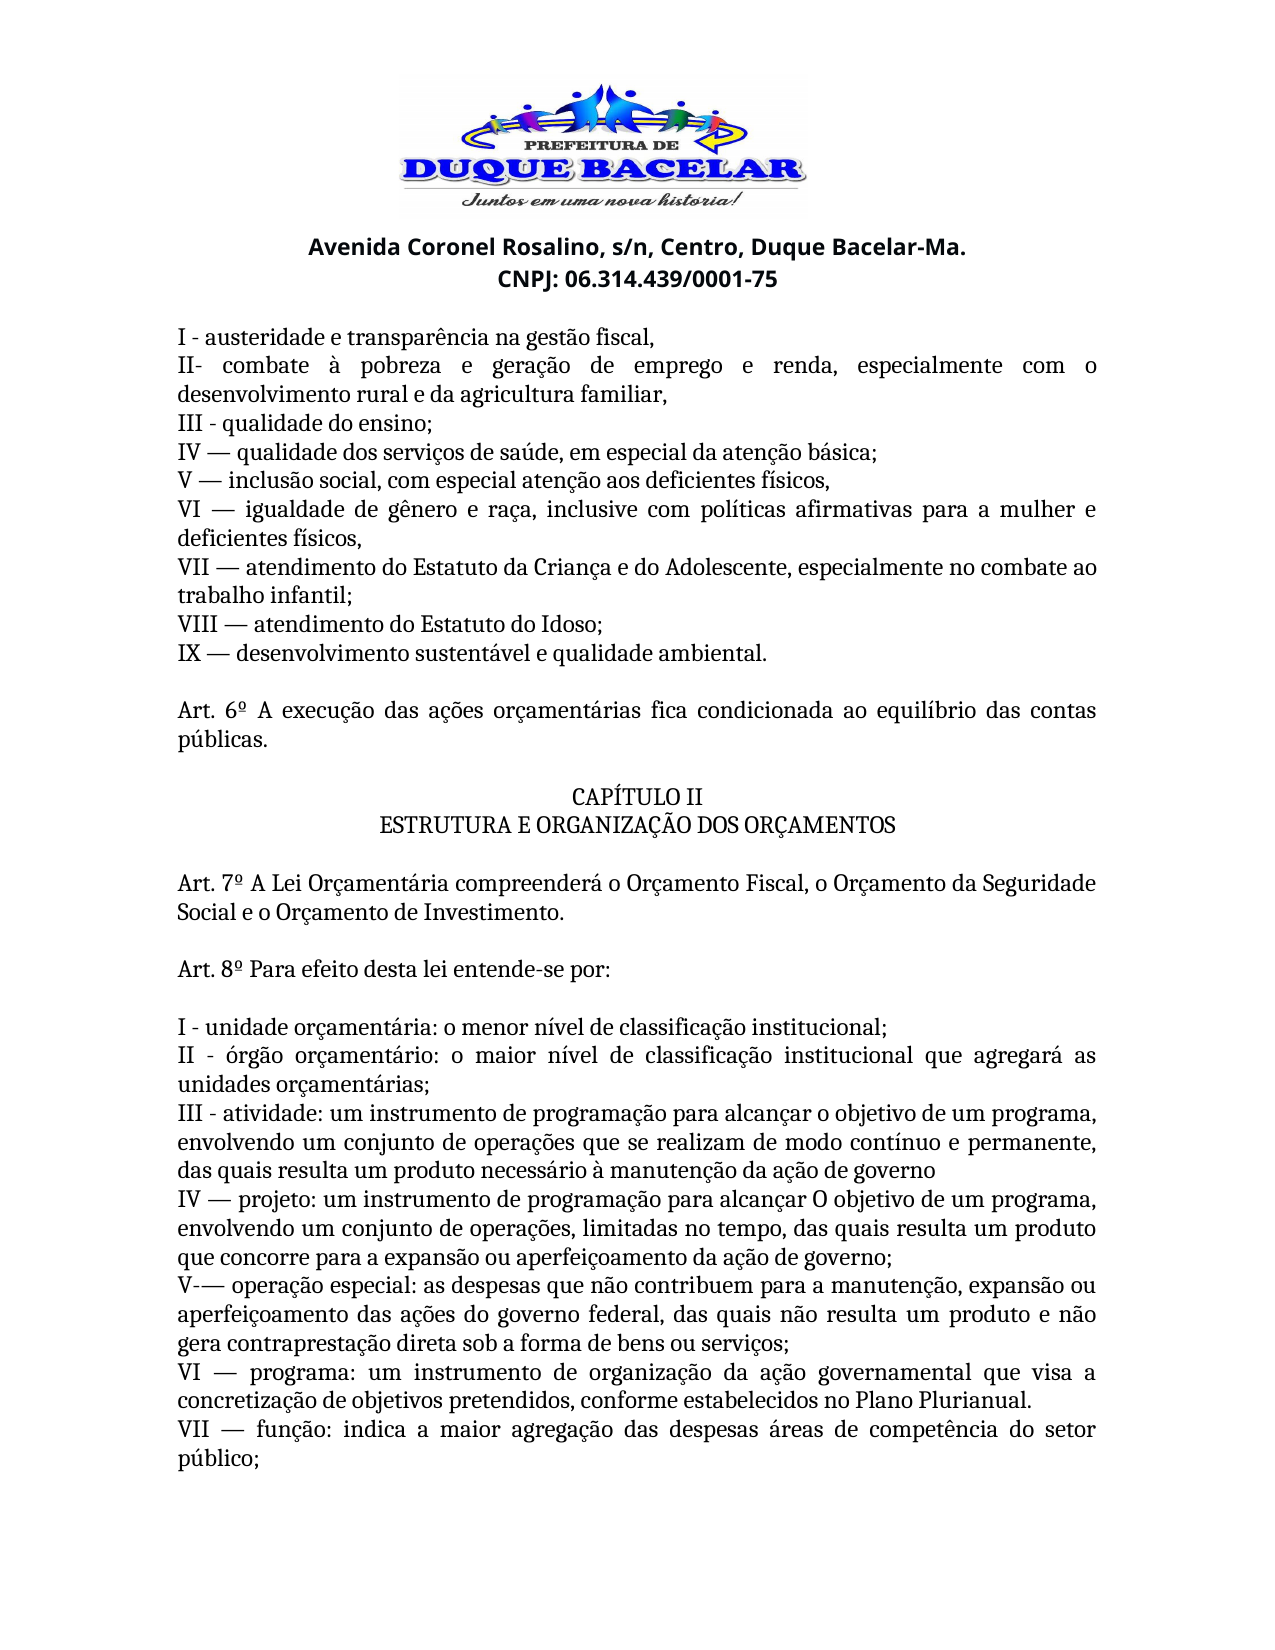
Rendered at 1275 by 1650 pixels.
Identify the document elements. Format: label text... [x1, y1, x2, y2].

text Art. 7º A Lei Orçamentária compreenderá o Orçamento Fiscal, o Orçamento da Seguridade Social e o Orçamento de Investimento. [177, 869, 1098, 926]
text IV — qualidade dos serviços de saúde, em especial da atenção básica; [177, 437, 1098, 466]
text VII — função: indica a maior agregação das despesas áreas de competência do setor público; [177, 1415, 1098, 1472]
text III - qualidade do ensino; [177, 409, 1098, 437]
text ESTRUTURA E ORGANIZAÇÃO DOS ORÇAMENTOS [177, 811, 1098, 840]
text I - unidade orçamentária: o menor nível de classificação institucional; [177, 1012, 1098, 1041]
text II - órgão orçamentário: o maior nível de classificação institucional que agregará as unidades orçamentárias; [177, 1041, 1098, 1099]
text Art. 8º Para efeito desta lei entende-se por: [177, 955, 1098, 984]
text II- combate à pobreza e geração de emprego e renda, especialmente com o desenvolvimento rural e da agricultura familiar, [177, 351, 1098, 409]
text I - austeridade e transparência na gestão fiscal, [177, 322, 1098, 351]
text V — inclusão social, com especial atenção aos deficientes físicos, [177, 466, 1098, 495]
picture [398, 74, 808, 219]
text VI — programa: um instrumento de organização da ação governamental que visa a concretização de objetivos pretendidos, conforme estabelecidos no Plano Plurianual. [177, 1357, 1098, 1415]
text V-— operação especial: as despesas que não contribuem para a manutenção, expansão ou aperfeiçoamento das ações do governo federal, das quais não resulta um produto e não gera contraprestação direta sob a forma de bens ou serviços; [177, 1271, 1098, 1357]
text IV — projeto: um instrumento de programação para alcançar O objetivo de um programa, envolvendo um conjunto de operações, limitadas no tempo, das quais resulta um produto que concorre para a expansão ou aperfeiçoamento da ação de governo; [177, 1185, 1098, 1271]
text VII — atendimento do Estatuto da Criança e do Adolescente, especialmente no combate ao trabalho infantil; [177, 552, 1098, 610]
text IX — desenvolvimento sustentável e qualidade ambiental. [177, 639, 1098, 667]
text CAPÍTULO II [177, 782, 1098, 811]
text VI — igualdade de gênero e raça, inclusive com políticas afirmativas para a mulher e deficientes físicos, [177, 495, 1098, 552]
text III - atividade: um instrumento de programação para alcançar o objetivo de um programa, envolvendo um conjunto de operações que se realizam de modo contínuo e permanente, das quais resulta um produto necessário à manutenção da ação de governo [177, 1099, 1098, 1185]
text Art. 6º A execução das ações orçamentárias fica condicionada ao equilíbrio das contas públicas. [177, 696, 1098, 754]
text VIII — atendimento do Estatuto do Idoso; [177, 610, 1098, 639]
